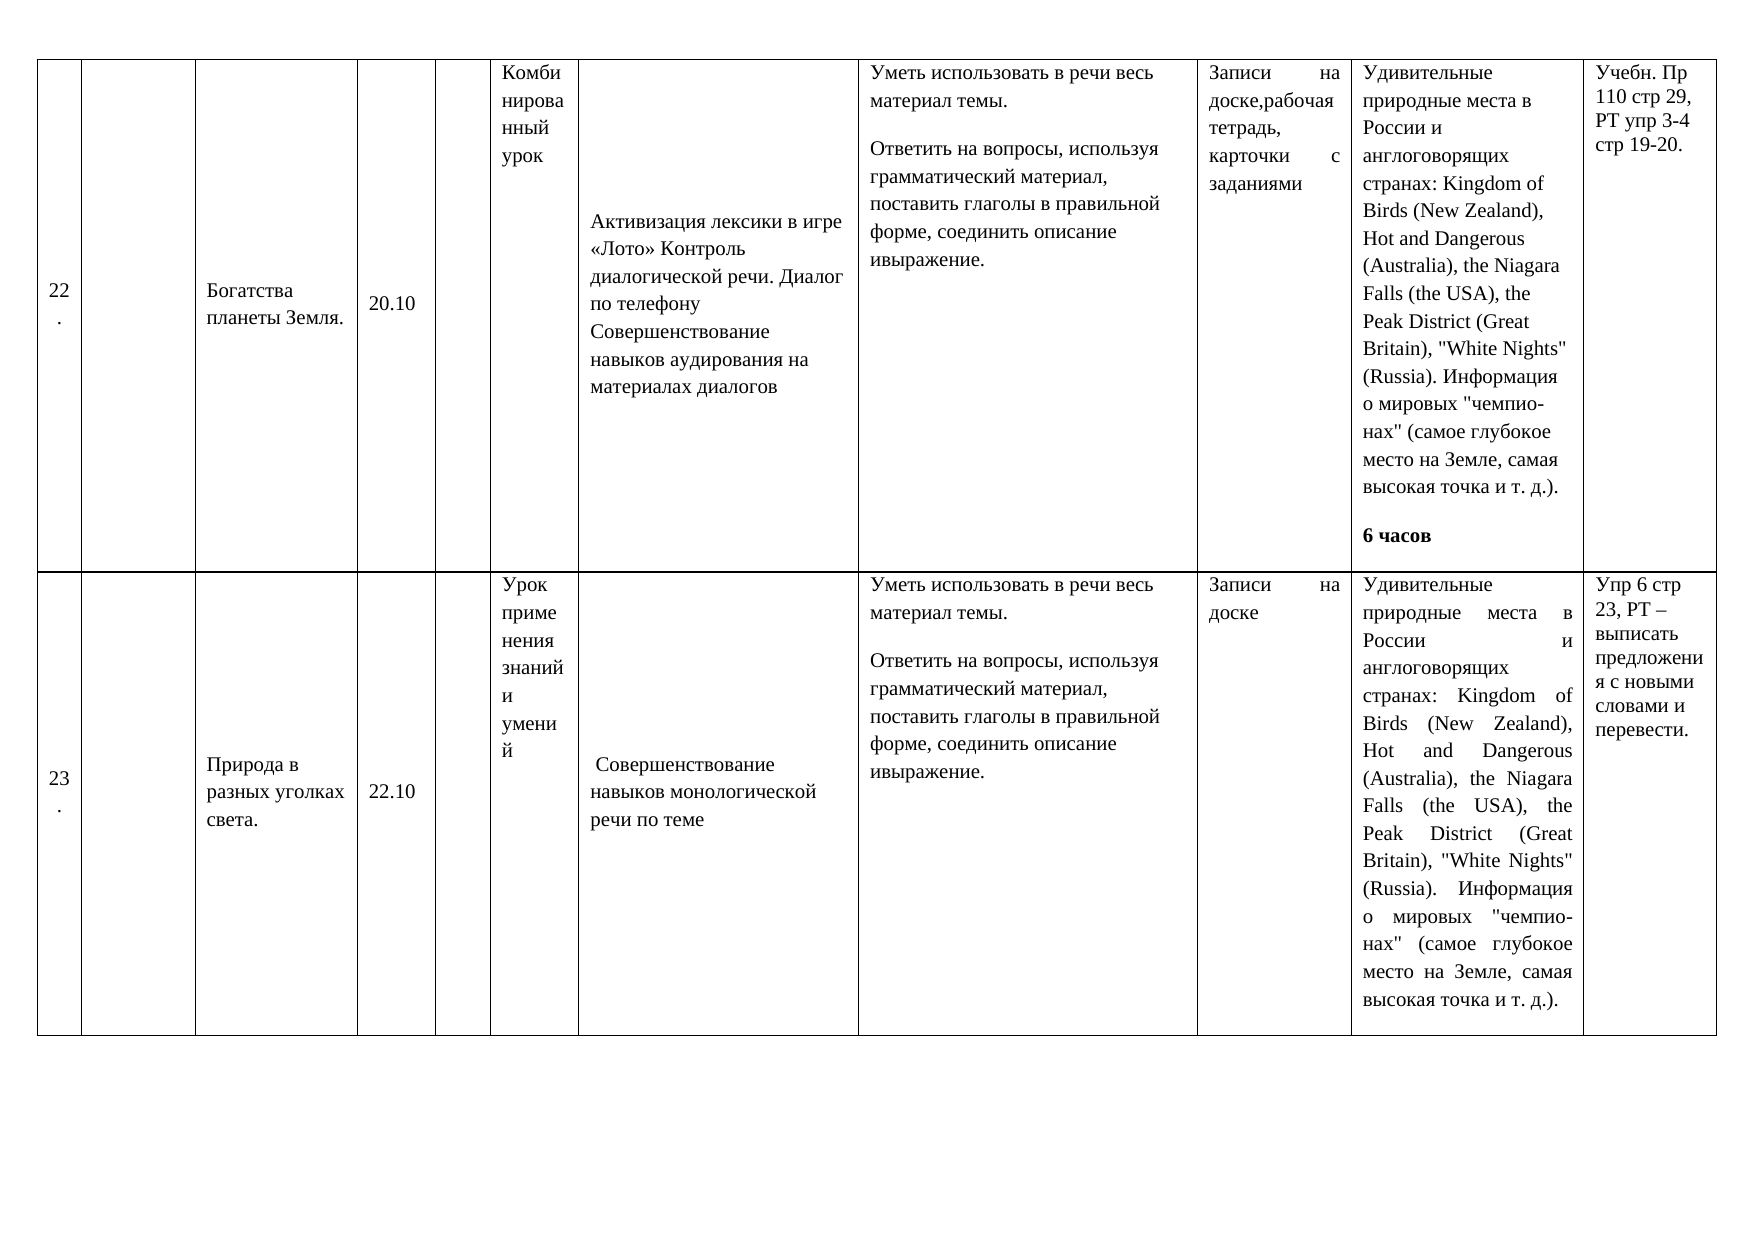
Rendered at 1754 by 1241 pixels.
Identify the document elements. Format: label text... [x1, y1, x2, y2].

table_cell Совершенствование навыков монологической речи по теме [579, 573, 858, 1035]
table_cell 22.10 [358, 573, 435, 1035]
table_cell [436, 573, 490, 1035]
table_cell [436, 60, 490, 571]
table_cell Уметь использовать в речи весь материал темы. Ответить на вопросы, используя грамматический материал, поставить глаголы в правильной форме, соединить описание ивыражение. [859, 573, 1197, 1035]
table_cell Удивительные природные места в России и англоговорящих странах: Kingdom of Birds (New Zealand), Hot and Dangerous (Australia), the Niagara Falls (the USA), the Peak District (Great Britain), "White Nights" (Russia). Информация о мировых "чемпионах" (самое глубокое место на Земле, самая высокая точка и т. д.). 6 часов [1352, 60, 1583, 571]
table_cell 23. [38, 573, 81, 1035]
table_cell 20.10 [358, 60, 435, 571]
table_cell Записи на доске,рабочая тетрадь, карточки с заданиями [1198, 60, 1351, 571]
table_cell [82, 60, 195, 571]
table_cell 22. [38, 60, 81, 571]
table_cell Комбинированный урок [491, 60, 578, 571]
table_cell Упр 6 стр 23, РТ –выписать предложения с новыми словами и перевести. [1584, 573, 1716, 1035]
table_cell [82, 573, 195, 1035]
table_cell Записи на доске [1198, 573, 1351, 1035]
table_cell Богатства планеты Земля. [196, 60, 357, 571]
table_cell Уметь использовать в речи весь материал темы. Ответить на вопросы, используя грамматический материал, поставить глаголы в правильной форме, соединить описание ивыражение. [859, 60, 1197, 571]
table_cell Учебн. Пр 110 стр 29, РТ упр 3-4 стр 19-20. [1584, 60, 1716, 571]
table_cell Природа в разных уголках света. [196, 573, 357, 1035]
table_cell Активизация лексики в игре «Лото» Контроль диалогической речи. Диалог по телефону Совершенствование навыков аудирования на материалах диалогов [579, 60, 858, 571]
table_cell Урок применения знаний и умений [491, 573, 578, 1035]
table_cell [1352, 573, 1583, 1035]
